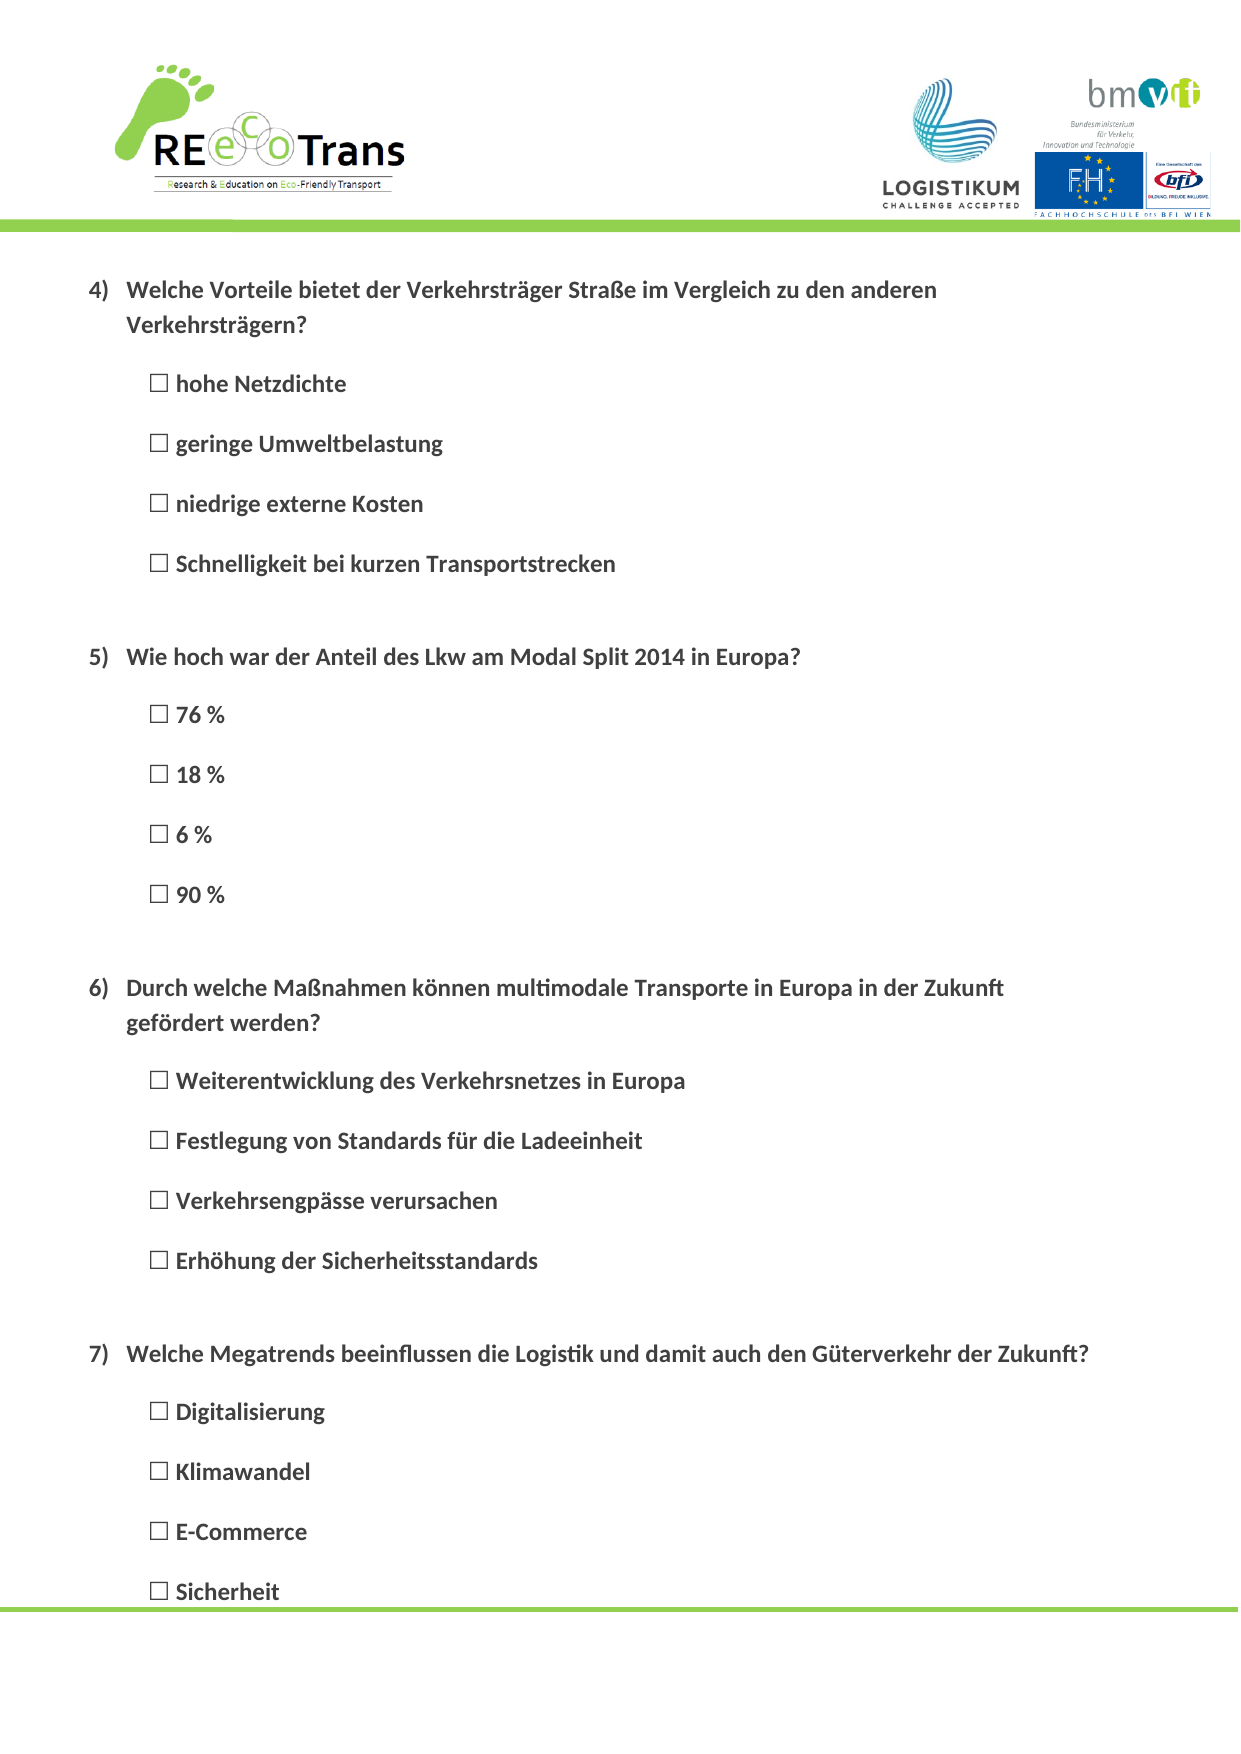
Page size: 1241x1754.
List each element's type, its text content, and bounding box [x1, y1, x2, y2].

list Welche Vorteile bietet der Verkehrsträger Straße im Vergleich zu den anderen Verkehrsträgern? [88, 274, 1093, 340]
text hohe Netzdichte [148, 365, 1093, 399]
text 6 % [148, 817, 1093, 851]
picture [876, 68, 1025, 218]
text Sicherheit [148, 1574, 1093, 1608]
text 90 % [148, 877, 1093, 911]
text 18 % [148, 757, 1093, 791]
text Schnelligkeit bei kurzen Transportstrecken [148, 545, 1093, 579]
picture [1034, 152, 1211, 217]
text Verkehrsengpässe verursachen [148, 1183, 1093, 1217]
text geringe Umweltbelastung [148, 425, 1093, 459]
picture [102, 49, 433, 205]
text Festlegung von Standards für die Ladeeinheit [148, 1123, 1093, 1157]
text Weiterentwicklung des Verkehrsnetzes in Europa [148, 1063, 1093, 1097]
text 76 % [148, 697, 1093, 731]
list Durch welche Maßnahmen können multimodale Transporte in Europa in der Zukunft gefördert werden? [88, 972, 1093, 1037]
list Welche Megatrends beeinflussen die Logistik und damit auch den Güterverkehr der Zukunft? [88, 1338, 1093, 1369]
text Klimawandel [148, 1454, 1093, 1488]
text E-Commerce [148, 1514, 1093, 1548]
picture [1041, 76, 1202, 151]
list Wie hoch war der Anteil des Lkw am Modal Split 2014 in Europa? [88, 641, 1093, 671]
text Digitalisierung [148, 1394, 1093, 1428]
text niedrige externe Kosten [148, 485, 1093, 519]
text Erhöhung der Sicherheitsstandards [148, 1243, 1093, 1277]
